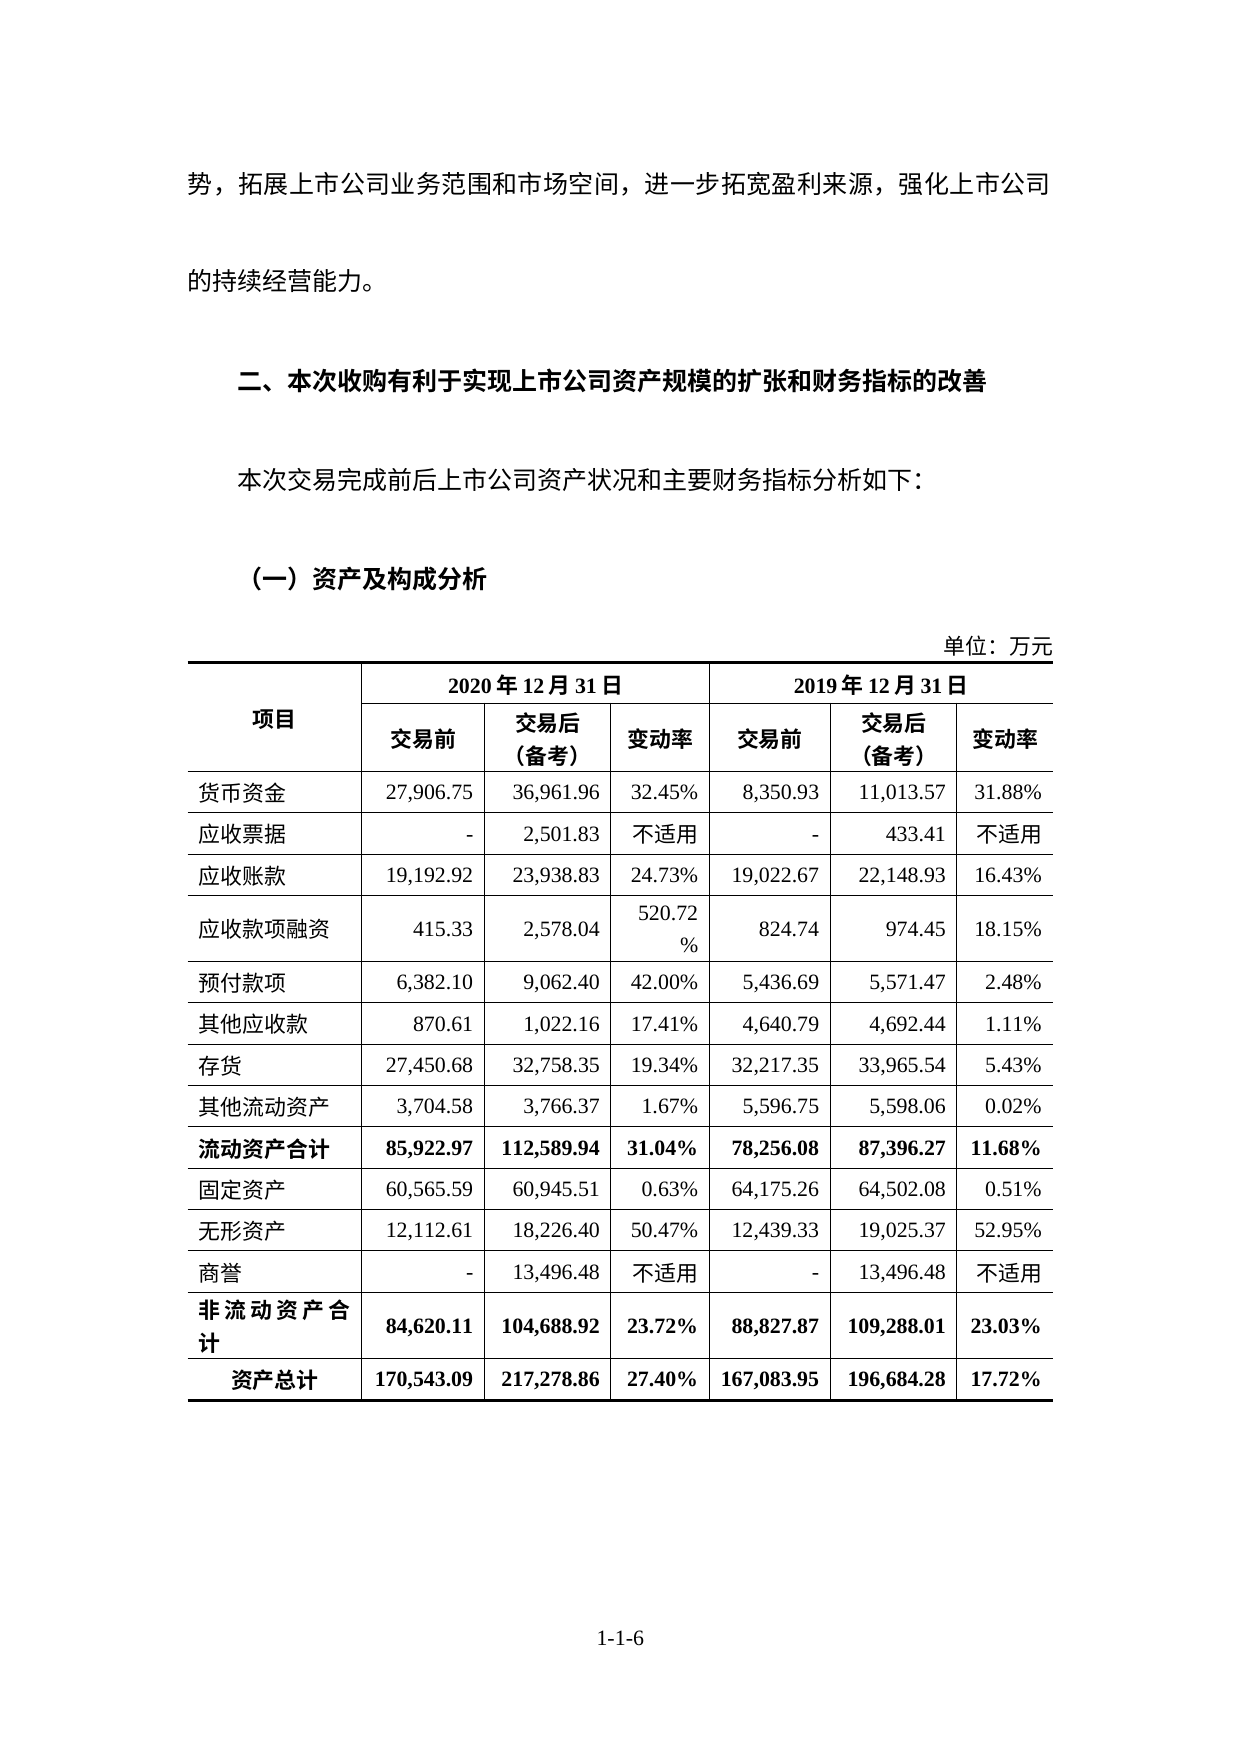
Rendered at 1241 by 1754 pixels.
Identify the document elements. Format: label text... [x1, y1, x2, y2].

table_cell 5,596.75 [710, 1086, 830, 1126]
table_cell 应收账款 [188, 855, 361, 895]
table_cell 5,436.69 [710, 962, 830, 1002]
table_cell 42.00% [611, 962, 709, 1002]
table_cell 27.40% [611, 1359, 709, 1399]
table_cell 不适用 [611, 813, 709, 853]
table_cell 不适用 [611, 1251, 709, 1292]
table_cell 4,692.44 [831, 1003, 956, 1043]
table_cell 170,543.09 [362, 1359, 484, 1399]
table_cell 11,013.57 [831, 772, 956, 812]
table_cell 19,022.67 [710, 855, 830, 895]
table_cell 应收款项融资 [188, 896, 361, 961]
table_cell 0.63% [611, 1169, 709, 1209]
table_cell 17.72% [957, 1359, 1053, 1399]
table_cell - [362, 813, 484, 853]
table_cell 60,945.51 [485, 1169, 610, 1209]
table_cell 13,496.48 [831, 1251, 956, 1292]
table_cell 196,684.28 [831, 1359, 956, 1399]
table_cell 32,758.35 [485, 1045, 610, 1085]
table_cell 2,501.83 [485, 813, 610, 853]
table_cell 112,589.94 [485, 1127, 610, 1168]
table_cell 1,022.16 [485, 1003, 610, 1043]
table_cell 11.68% [957, 1127, 1053, 1168]
table_cell 8,350.93 [710, 772, 830, 812]
table_cell 520.72% [611, 896, 709, 961]
table_cell 流动资产合计 [188, 1127, 361, 1168]
table_cell - [710, 1251, 830, 1292]
table_cell 2.48% [957, 962, 1053, 1002]
table_cell 31.04% [611, 1127, 709, 1168]
table_cell 22,148.93 [831, 855, 956, 895]
text 本次交易完成前后上市公司资产状况和主要财务指标分析如下： [187, 446, 1053, 511]
table_cell 23.03% [957, 1293, 1053, 1358]
table_cell 415.33 [362, 896, 484, 961]
table_cell 固定资产 [188, 1169, 361, 1209]
table_cell 19,192.92 [362, 855, 484, 895]
table_cell 433.41 [831, 813, 956, 853]
table_cell 资产总计 [188, 1359, 361, 1399]
table_cell 12,112.61 [362, 1210, 484, 1250]
table_cell 其他流动资产 [188, 1086, 361, 1126]
table_cell 104,688.92 [485, 1293, 610, 1358]
table_cell 6,382.10 [362, 962, 484, 1002]
table_cell 货币资金 [188, 772, 361, 812]
table_cell 33,965.54 [831, 1045, 956, 1085]
table_cell 不适用 [957, 813, 1053, 853]
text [187, 150, 1053, 312]
table_cell 217,278.86 [485, 1359, 610, 1399]
table_cell 2,578.04 [485, 896, 610, 961]
table_cell 17.41% [611, 1003, 709, 1043]
table_header 2020年12月31日 [362, 664, 709, 703]
table_cell 19,025.37 [831, 1210, 956, 1250]
table_cell 19.34% [611, 1045, 709, 1085]
table_cell 5.43% [957, 1045, 1053, 1085]
table_cell 变动率 [957, 704, 1053, 771]
table_cell 商誉 [188, 1251, 361, 1292]
table_cell 应收票据 [188, 813, 361, 853]
table_cell 31.88% [957, 772, 1053, 812]
table_cell 1.67% [611, 1086, 709, 1126]
table_cell 52.95% [957, 1210, 1053, 1250]
table_cell 78,256.08 [710, 1127, 830, 1168]
table_cell 870.61 [362, 1003, 484, 1043]
text （一）资产及构成分析 [187, 546, 1053, 611]
table_cell 1.11% [957, 1003, 1053, 1043]
table_cell 87,396.27 [831, 1127, 956, 1168]
table_cell 5,598.06 [831, 1086, 956, 1126]
table_cell 824.74 [710, 896, 830, 961]
table_cell 88,827.87 [710, 1293, 830, 1358]
table_cell 27,906.75 [362, 772, 484, 812]
table_cell 64,175.26 [710, 1169, 830, 1209]
table_cell 预付款项 [188, 962, 361, 1002]
table_cell 50.47% [611, 1210, 709, 1250]
table_header 项目 [188, 664, 361, 771]
text 单位：万元 [187, 629, 1053, 661]
table_cell 0.51% [957, 1169, 1053, 1209]
table_cell 交易前 [710, 704, 830, 771]
table_cell 不适用 [957, 1251, 1053, 1292]
table_cell 84,620.11 [362, 1293, 484, 1358]
table_cell 23.72% [611, 1293, 709, 1358]
table_cell 60,565.59 [362, 1169, 484, 1209]
table_cell 其他应收款 [188, 1003, 361, 1043]
table_cell 交易前 [362, 704, 484, 771]
table_cell 16.43% [957, 855, 1053, 895]
table_cell 109,288.01 [831, 1293, 956, 1358]
table_cell 974.45 [831, 896, 956, 961]
table_cell 5,571.47 [831, 962, 956, 1002]
table_cell 9,062.40 [485, 962, 610, 1002]
table_cell 85,922.97 [362, 1127, 484, 1168]
table_cell 3,766.37 [485, 1086, 610, 1126]
table_cell 变动率 [611, 704, 709, 771]
table_cell 无形资产 [188, 1210, 361, 1250]
table_cell 4,640.79 [710, 1003, 830, 1043]
table_cell 交易后 （备考） [485, 704, 610, 771]
table_cell 167,083.95 [710, 1359, 830, 1399]
table_cell 36,961.96 [485, 772, 610, 812]
table_cell 18.15% [957, 896, 1053, 961]
table_cell 交易后 （备考） [831, 704, 956, 771]
table_cell 18,226.40 [485, 1210, 610, 1250]
table_cell - [710, 813, 830, 853]
table_cell 64,502.08 [831, 1169, 956, 1209]
table_cell 23,938.83 [485, 855, 610, 895]
table_cell 存货 [188, 1045, 361, 1085]
table_cell 32.45% [611, 772, 709, 812]
table_cell 非流动资产合计 [188, 1293, 361, 1358]
table_cell 12,439.33 [710, 1210, 830, 1250]
table_cell 24.73% [611, 855, 709, 895]
table_header 2019年12月31日 [710, 664, 1053, 703]
table_cell 13,496.48 [485, 1251, 610, 1292]
table_cell 32,217.35 [710, 1045, 830, 1085]
text 二、本次收购有利于实现上市公司资产规模的扩张和财务指标的改善 [187, 347, 1053, 412]
table_cell 27,450.68 [362, 1045, 484, 1085]
table_cell - [362, 1251, 484, 1292]
table_cell 3,704.58 [362, 1086, 484, 1126]
table_cell 0.02% [957, 1086, 1053, 1126]
